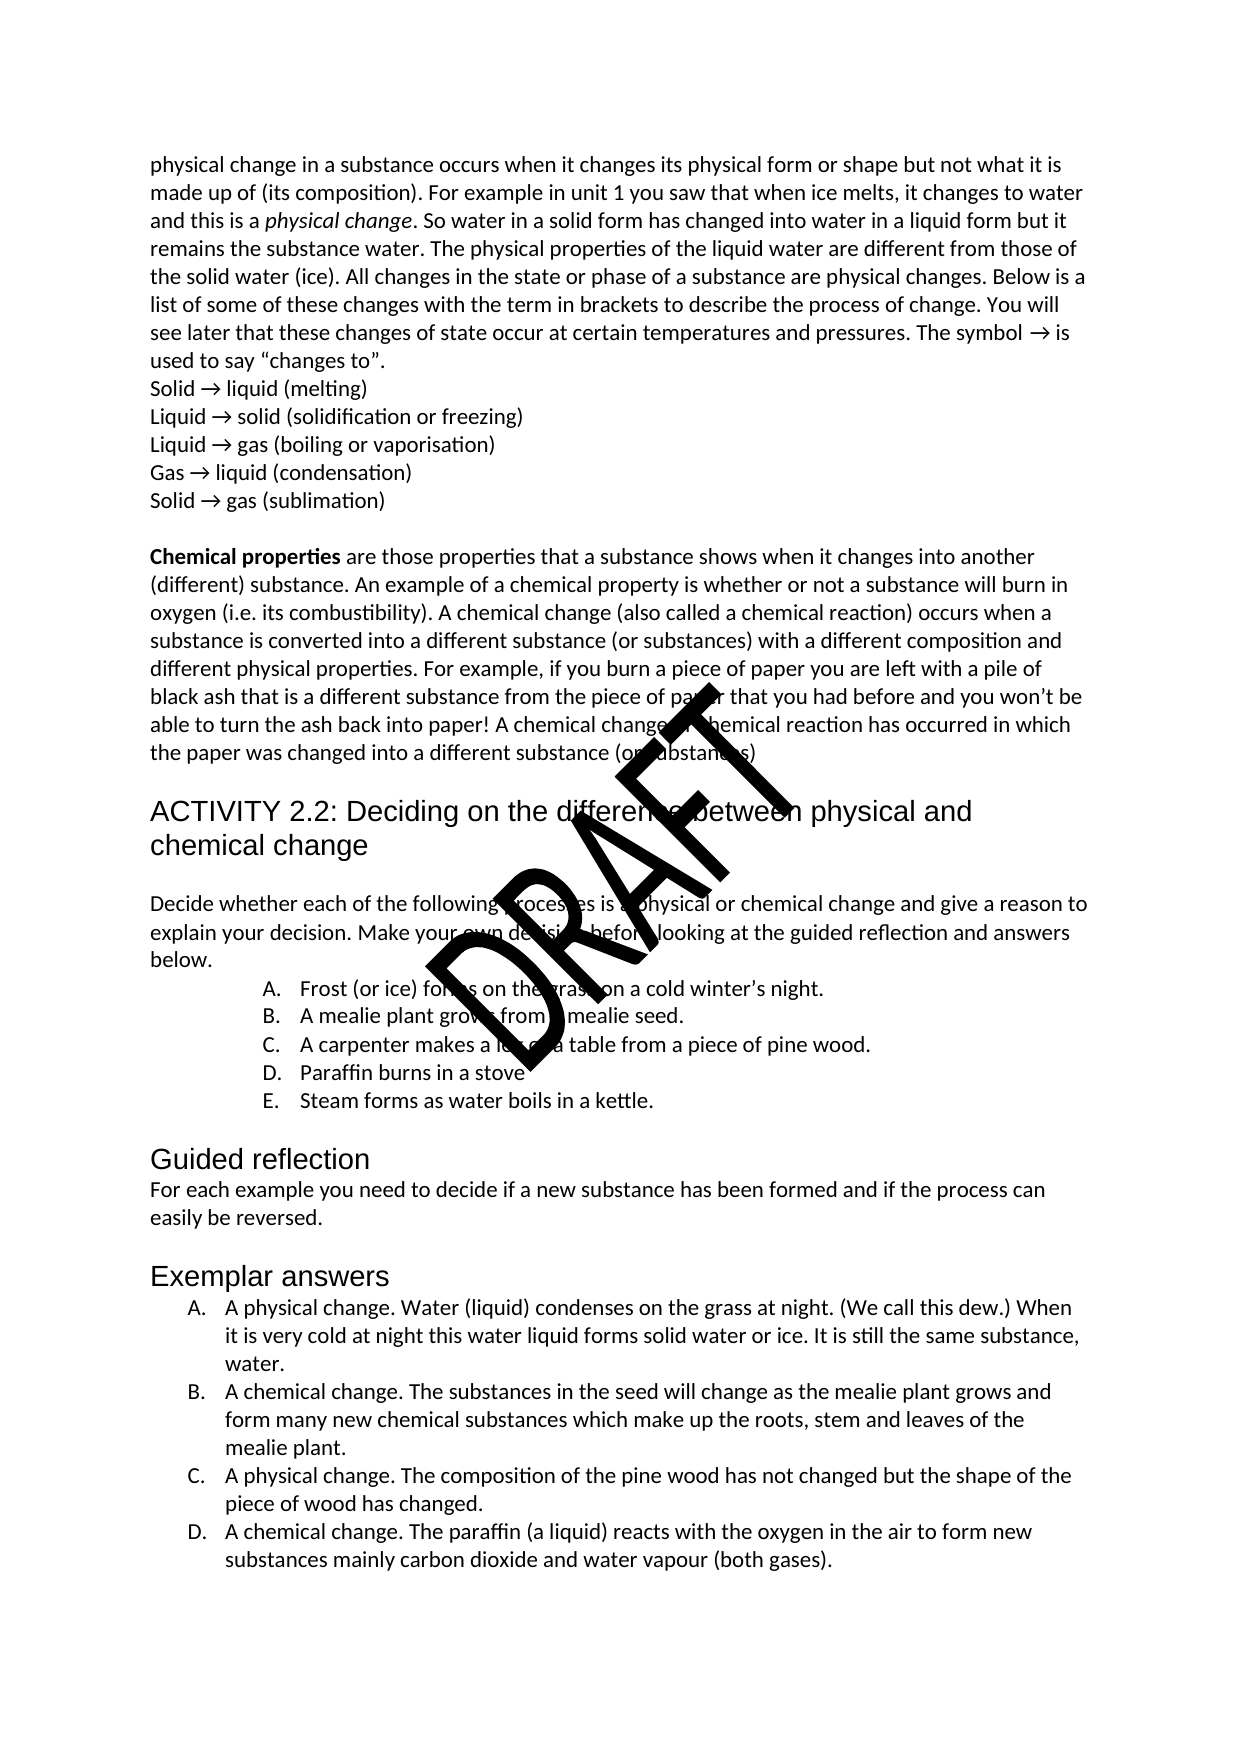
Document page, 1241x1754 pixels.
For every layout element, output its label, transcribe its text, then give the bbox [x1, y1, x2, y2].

text Guided reflection [150, 1142, 1090, 1175]
list A physical change. The composition of the pine wood has not changed but the shape of the piece of wood has changed. [187, 1461, 1090, 1517]
list Frost (or ice) forms on the grass on a cold winter’s night. [262, 974, 1090, 1002]
text Chemical properties are those properties that a substance shows when it changes into another (different) substance. An example of a chemical property is whether or not a substance will burn in oxygen (i.e. its combustibility). A chemical change (also called a chemical reaction) occurs when a substance is converted into a different substance (or substances) with a different composition and different physical properties. For example, if you burn a piece of paper you are left with a pile of black ash that is a different substance from the piece of paper that you had before and you won’t be able to turn the ash back into paper! A chemical change or chemical reaction has occurred in which the paper was changed into a different substance (or substances) [150, 542, 1090, 766]
text Liquid → gas (boiling or vaporisation) [150, 430, 1090, 458]
text Solid → liquid (melting) [150, 374, 1090, 402]
list A mealie plant grows from a mealie seed. [262, 1002, 1090, 1030]
text Decide whether each of the following processes is a physical or chemical change and give a reason to explain your decision. Make your own decision before looking at the guided reflection and answers below. [150, 889, 1090, 974]
text For each example you need to decide if a new substance has been formed and if the process can easily be reversed. [150, 1175, 1090, 1231]
text Solid → gas (sublimation) [150, 486, 1090, 514]
list A physical change. Water (liquid) condenses on the grass at night. (We call this dew.) When it is very cold at night this water liquid forms solid water or ice. It is still the same substance, water. [187, 1293, 1090, 1377]
text Exemplar answers [150, 1259, 1090, 1293]
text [150, 150, 1090, 374]
text Gas → liquid (condensation) [150, 458, 1090, 486]
list A carpenter makes a leg of a table from a piece of pine wood. [262, 1030, 1090, 1058]
text Liquid → solid (solidification or freezing) [150, 402, 1090, 430]
list A chemical change. The paraffin (a liquid) reacts with the oxygen in the air to form new substances mainly carbon dioxide and water vapour (both gases). [187, 1517, 1090, 1573]
list Parafﬁn burns in a stove [262, 1058, 1090, 1086]
list Steam forms as water boils in a kettle. [262, 1086, 1090, 1114]
list A chemical change. The substances in the seed will change as the mealie plant grows and form many new chemical substances which make up the roots, stem and leaves of the mealie plant. [187, 1377, 1090, 1461]
text ACTIVITY 2.2: Deciding on the difference between physical and chemical change [150, 794, 1090, 862]
